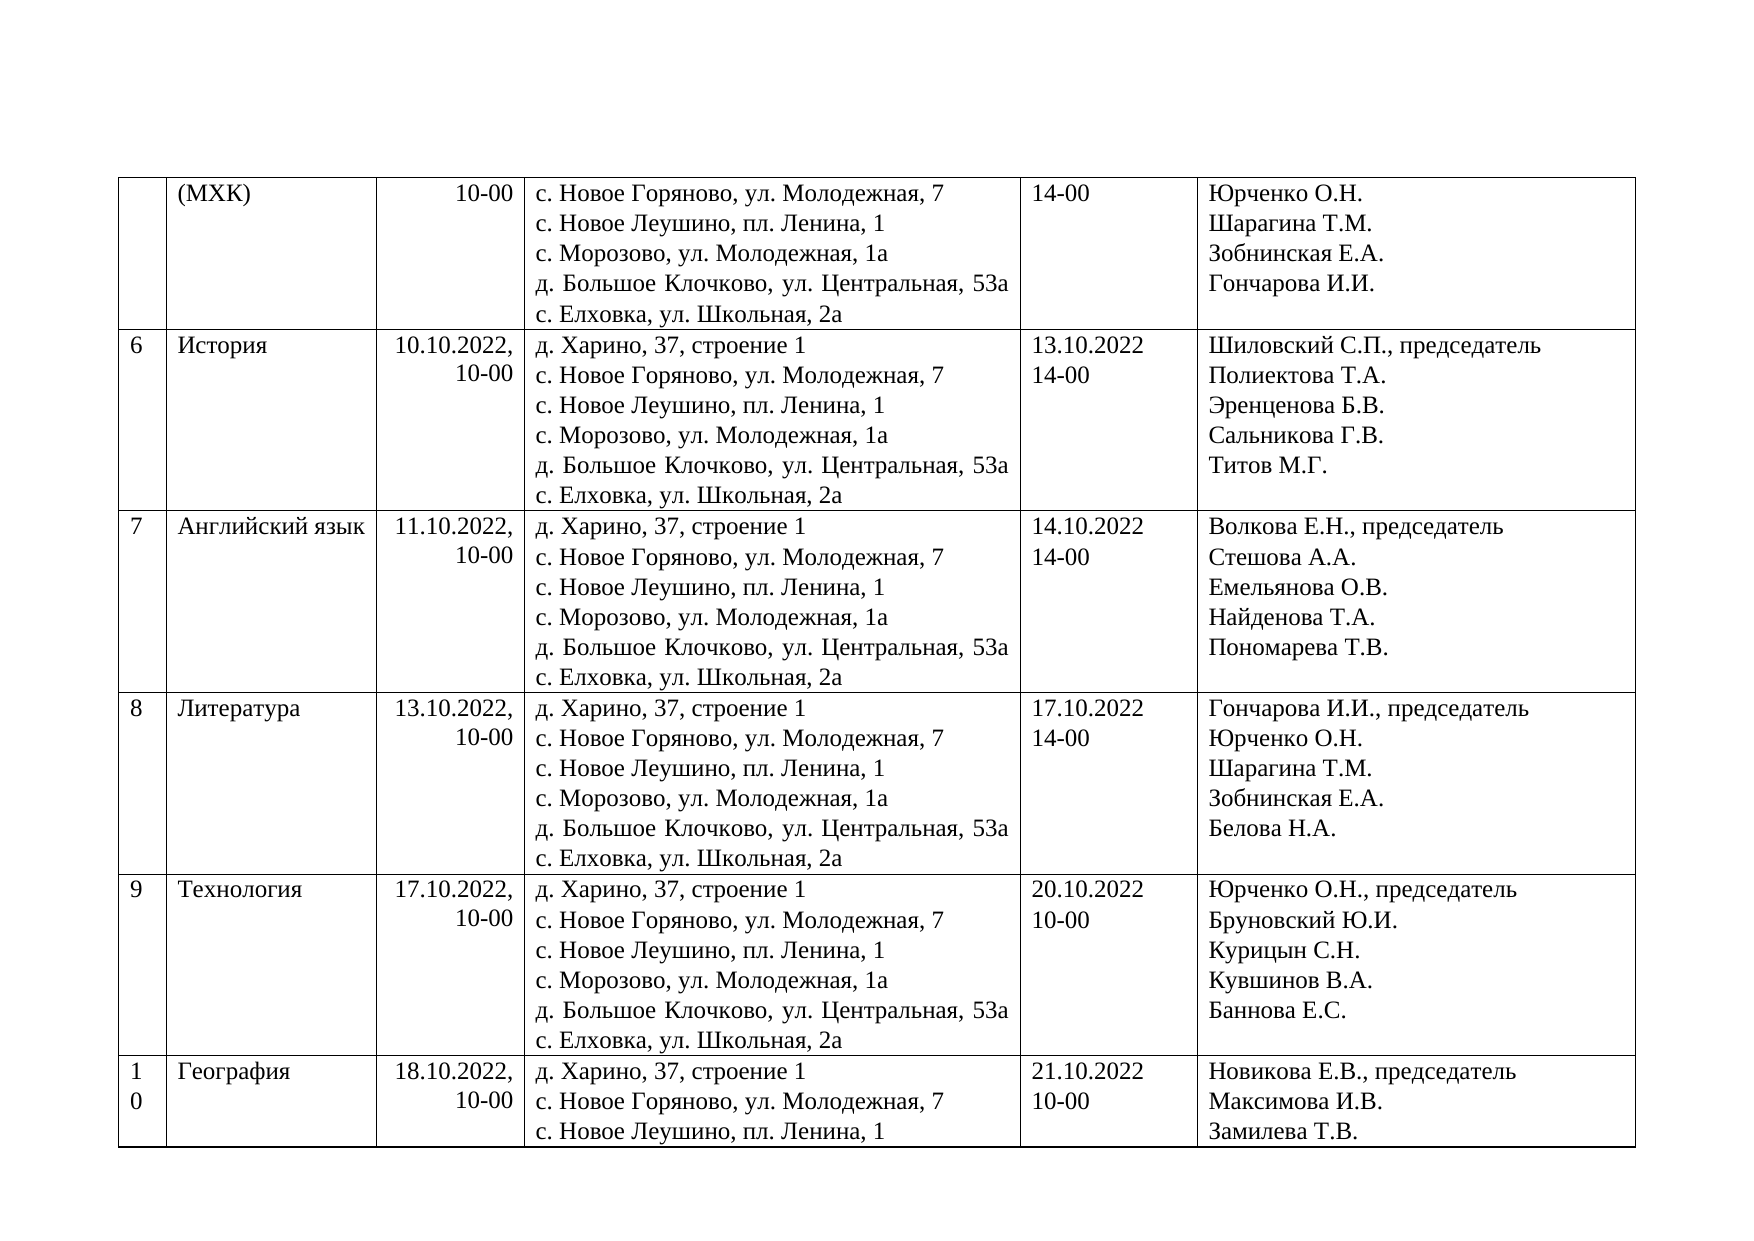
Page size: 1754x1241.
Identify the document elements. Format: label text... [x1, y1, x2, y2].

table_cell 07.10.2022, 10-00 [377, 178, 524, 329]
table_cell 18.10.2022, 10-00 [377, 1056, 524, 1146]
table_cell 6 [119, 330, 166, 510]
table_cell 20.10.2022 10-00 [1021, 875, 1197, 1055]
table_cell 10.10.2022, 10-00 [377, 330, 524, 510]
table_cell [525, 178, 1020, 329]
table_cell 9 [119, 875, 166, 1055]
table_cell Технология [167, 875, 376, 1055]
table_cell География [167, 1056, 376, 1146]
table_cell Английский язык [167, 511, 376, 692]
table_cell Шиловский С.П., председатель Полиектова Т.А. Эренценова Б.В. Сальникова Г.В. Титов М.Г. [1198, 330, 1635, 510]
table_cell Волкова Е.Н., председатель Стешова А.А. Емельянова О.В. Найденова Т.А. Пономарева Т.В. [1198, 511, 1635, 692]
table_cell 10 [119, 1056, 166, 1146]
table_cell Искусство (МХК) [167, 178, 376, 329]
table_cell 17.10.2022 14-00 [1021, 693, 1197, 873]
table_cell 5 [119, 178, 166, 329]
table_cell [1198, 178, 1635, 329]
table_cell 8 [119, 693, 166, 873]
table_cell 13.10.2022 14-00 [1021, 330, 1197, 510]
table_cell История [167, 330, 376, 510]
table_cell 17.10.2022, 10-00 [377, 875, 524, 1055]
table_cell 11.10.2022 14-00 [1021, 178, 1197, 329]
table_cell Юрченко О.Н., председатель Бруновский Ю.И. Курицын С.Н. Кувшинов В.А. Баннова Е.С. [1198, 875, 1635, 1055]
table_cell 13.10.2022, 10-00 [377, 693, 524, 873]
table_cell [525, 1056, 1020, 1146]
table_cell Гончарова И.И., председатель Юрченко О.Н. Шарагина Т.М. Зобнинская Е.А. Белова Н.А. [1198, 693, 1635, 873]
table_cell 11.10.2022, 10-00 [377, 511, 524, 692]
table_cell Литература [167, 693, 376, 873]
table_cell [1198, 1056, 1635, 1146]
table_cell 14.10.2022 14-00 [1021, 511, 1197, 692]
table_cell 21.10.2022 10-00 [1021, 1056, 1197, 1146]
table_cell 7 [119, 511, 166, 692]
